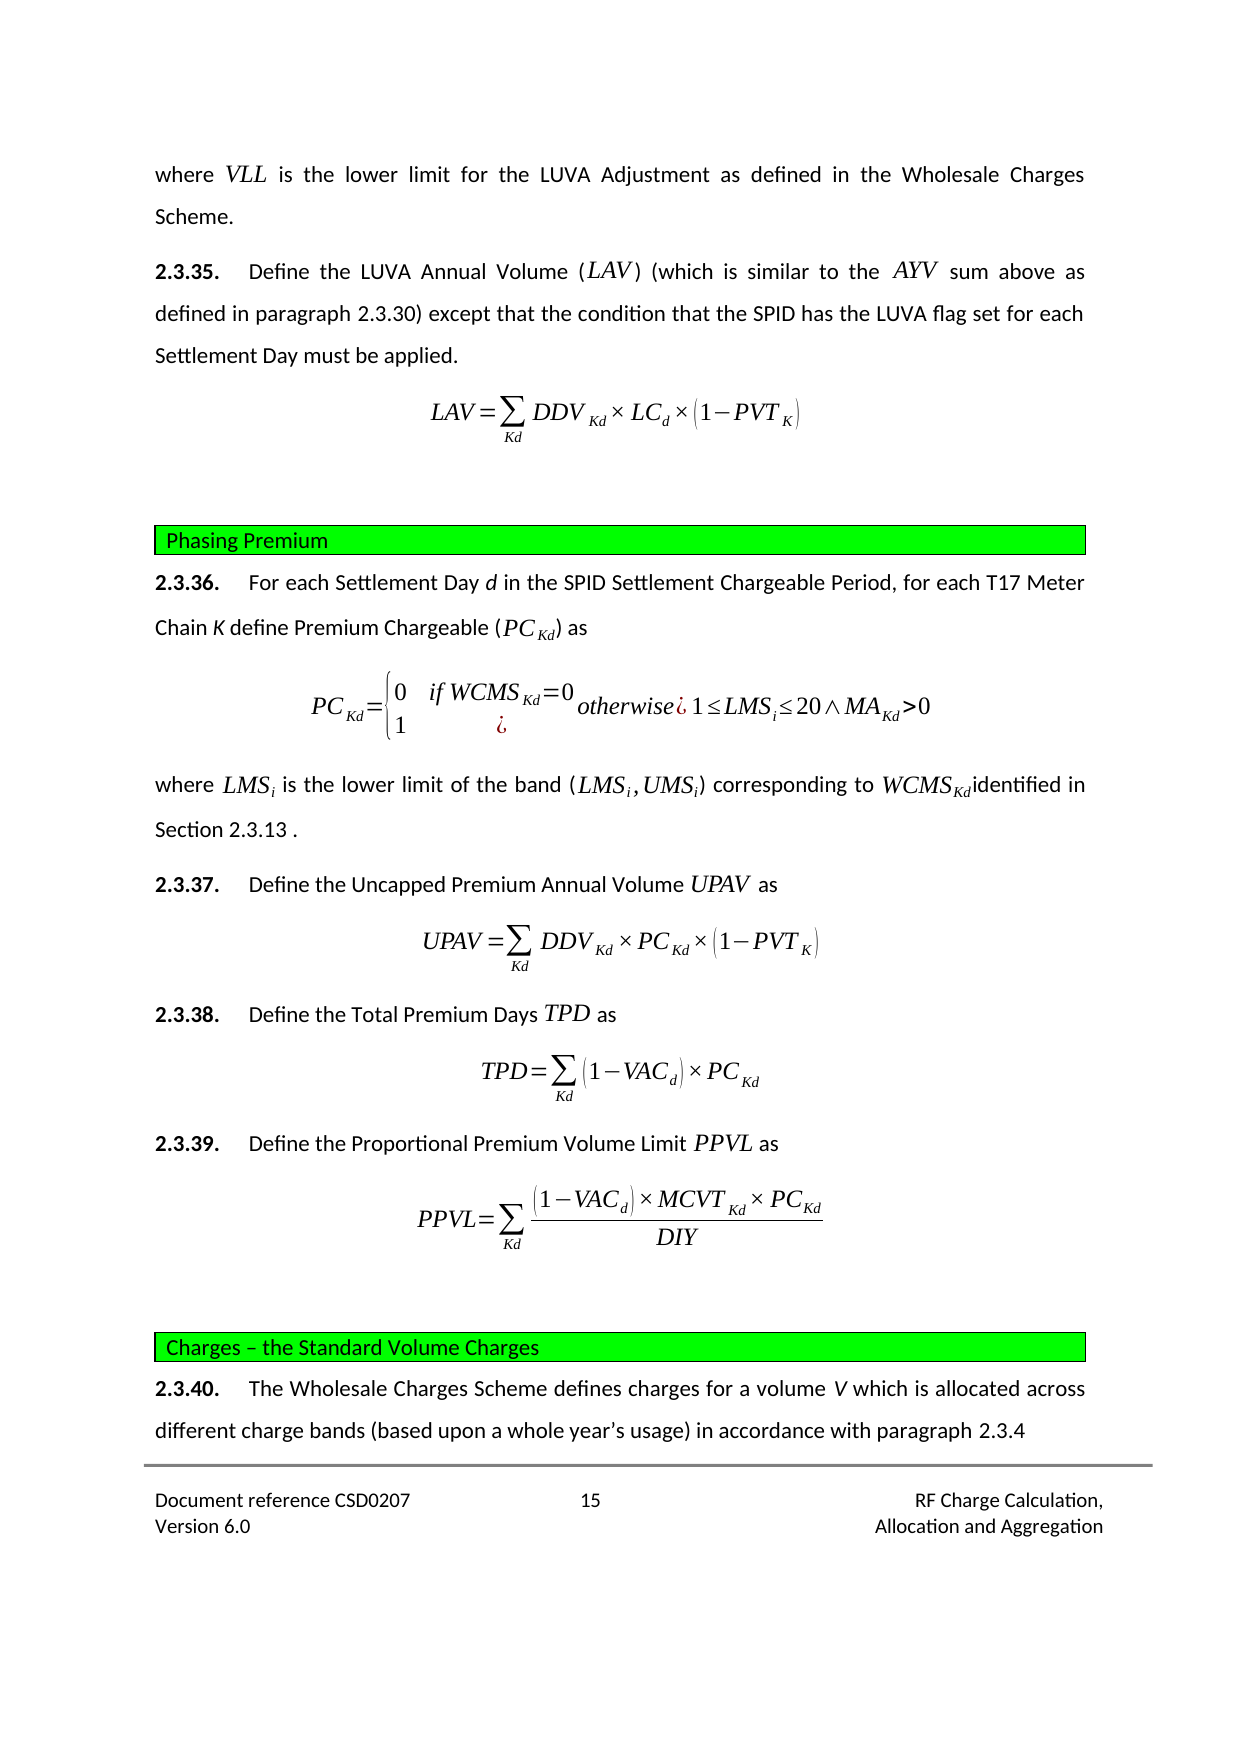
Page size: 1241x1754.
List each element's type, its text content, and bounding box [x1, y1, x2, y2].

list For each Settlement Day d in the SPID Settlement Chargeable Period, for each T17 Meter Chain K define Premium Chargeable () as [155, 568, 1086, 644]
list Define the Proportional Premium Volume Limit as [155, 1129, 1086, 1158]
table_header Charges – the Standard Volume Charges [156, 1333, 1085, 1361]
list Define the Uncapped Premium Annual Volume as [155, 870, 1086, 898]
text where is the lower limit of the band () corresponding to identified in Section 2.3.13 . [155, 767, 1086, 843]
list The Wholesale Charges Scheme defines charges for a volume V which is allocated across different charge bands (based upon a whole year’s usage) in accordance with paragraph 2.3.4 [155, 1374, 1086, 1444]
table_header Phasing Premium [156, 526, 1085, 554]
list Define the LUVA Annual Volume () (which is similar to the sum above as defined in paragraph 2.3.30) except that the condition that the SPID has the LUVA flag set for each Settlement Day must be applied. [155, 257, 1086, 369]
list Define the Total Premium Days as [155, 1000, 1086, 1028]
text where is the lower limit for the LUVA Adjustment as defined in the Wholesale Charges Scheme. [155, 160, 1086, 230]
